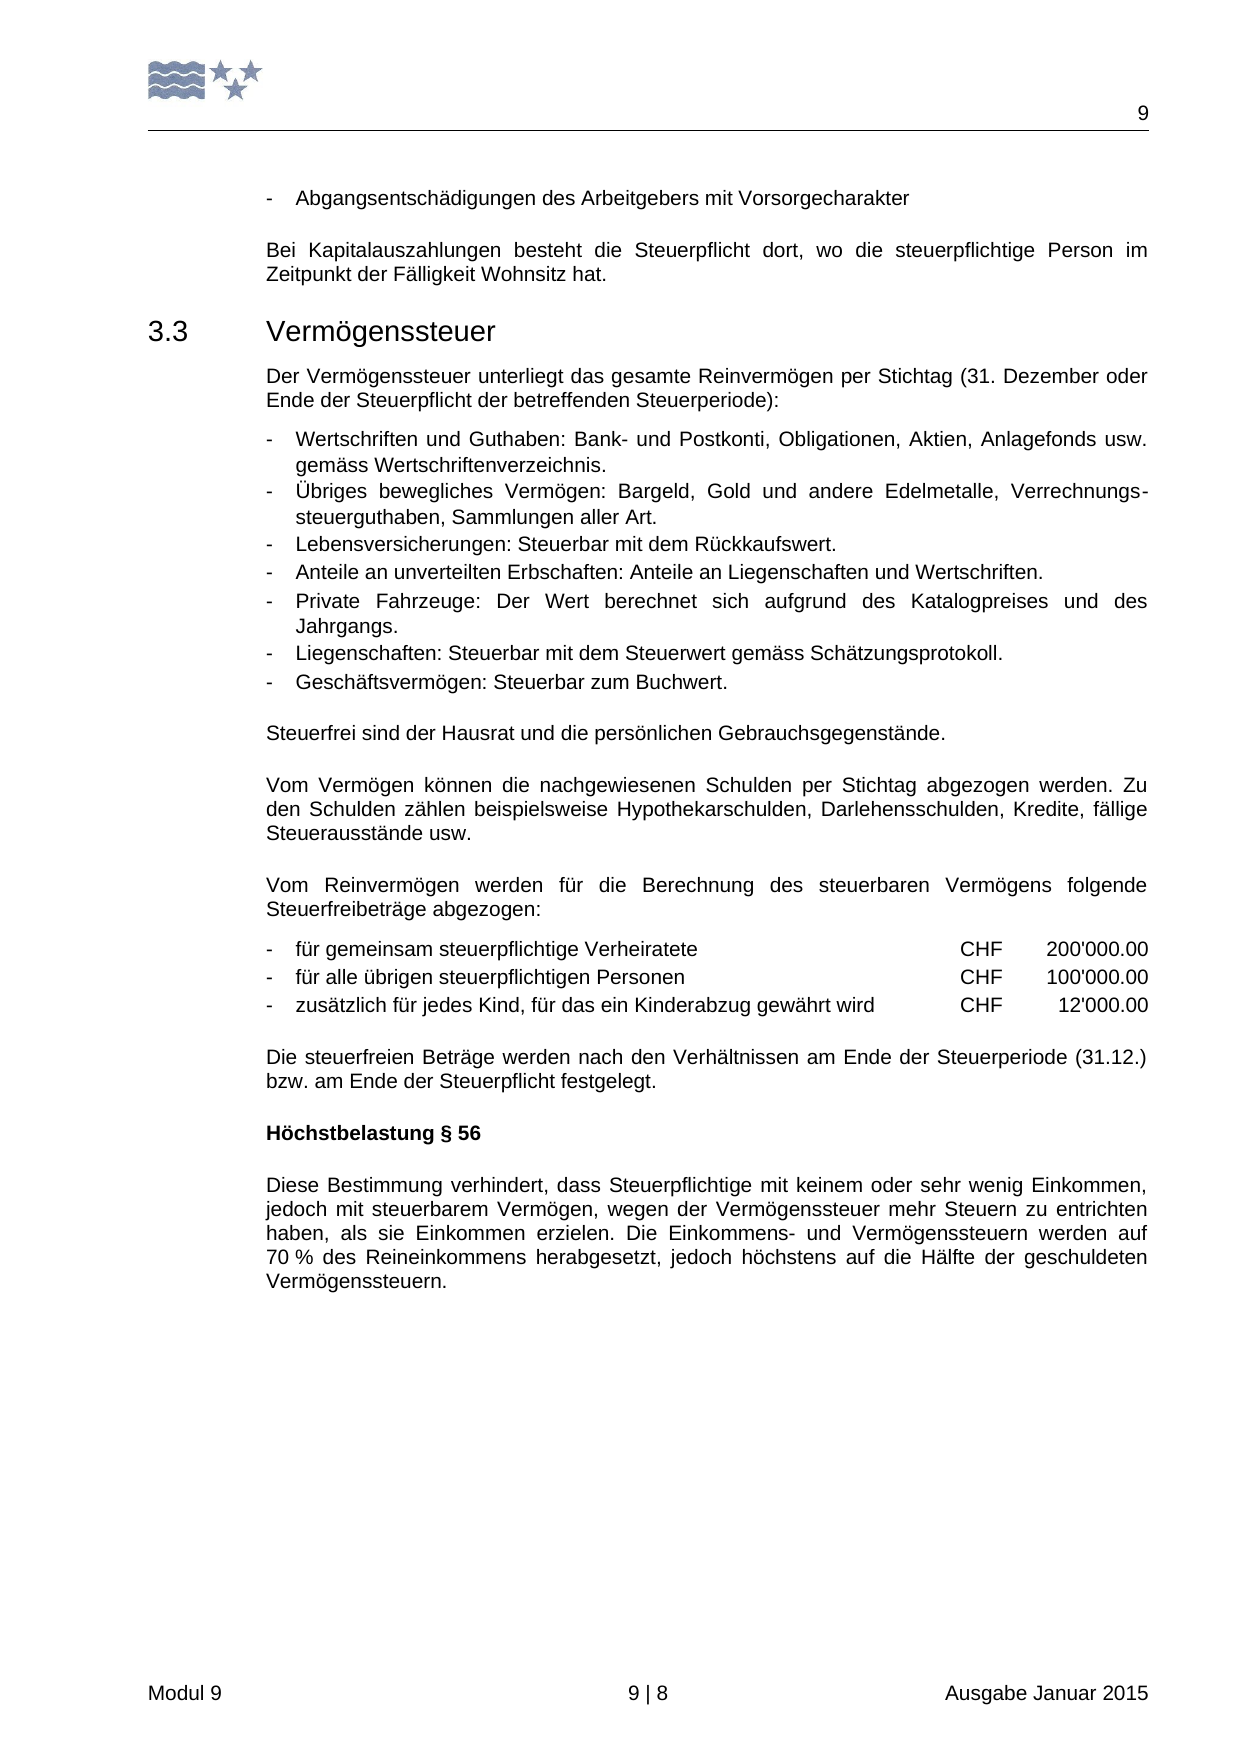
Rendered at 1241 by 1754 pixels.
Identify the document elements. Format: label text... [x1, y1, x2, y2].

text Die steuerfreien Beträge werden nach den Verhältnissen am Ende der Steuerperiode (31.12.) bzw. am Ende der Steuerpflicht festgelegt. [266, 1045, 1149, 1093]
text Bei Kapitalauszahlungen besteht die Steuerpflicht dort, wo die steuerpflichtige Person im Zeitpunkt der Fälligkeit Wohnsitz hat. [266, 238, 1149, 286]
text zusätzlich für jedes Kind, für das ein Kinderabzug gewährt wird CHF 12'000.00 [266, 991, 1149, 1019]
text Anteile an unverteilten Erbschaften: Anteile an Liegenschaften und Wertschriften. [266, 557, 1149, 586]
text Übriges bewegliches Vermögen: Bargeld, Gold und andere Edelmetalle, Verrechnungssteuerguthaben, Sammlungen aller Art. [266, 477, 1149, 529]
text Geschäftsvermögen: Steuerbar zum Buchwert. [266, 667, 1149, 695]
text Steuerfrei sind der Hausrat und die persönlichen Gebrauchsgegenstände. [266, 721, 1149, 745]
text Vom Reinvermögen werden für die Berechnung des steuerbaren Vermögens folgende Steuerfreibeträge abgezogen: [266, 873, 1149, 921]
text Wertschriften und Guthaben: Bank- und Postkonti, Obligationen, Aktien, Anlagefonds usw. gemäss Wertschriftenverzeichnis. [266, 424, 1149, 477]
text Diese Bestimmung verhindert, dass Steuerpflichtige mit keinem oder sehr wenig Einkommen, jedoch mit steuerbarem Vermögen, wegen der Vermögenssteuer mehr Steuern zu entrichten haben, als sie Einkommen erzielen. Die Einkommens- und Vermögenssteuern werden auf 70 % des Reineinkommens herabgesetzt, jedoch höchstens auf die Hälfte der geschuldeten Vermögenssteuern. [266, 1173, 1149, 1293]
text Vom Vermögen können die nachgewiesenen Schulden per Stichtag abgezogen werden. Zu den Schulden zählen beispielsweise Hypothekarschulden, Darlehensschulden, Kredite, fällige Steuerausstände usw. [266, 773, 1149, 845]
text Höchstbelastung § 56 [266, 1121, 1149, 1145]
text Abgangsentschädigungen des Arbeitgebers mit Vorsorgecharakter [266, 183, 1149, 212]
text Liegenschaften: Steuerbar mit dem Steuerwert gemäss Schätzungsprotokoll. [266, 638, 1149, 667]
text Lebensversicherungen: Steuerbar mit dem Rückkaufswert. [266, 529, 1149, 557]
text Der Vermögenssteuer unterliegt das gesamte Reinvermögen per Stichtag (31. Dezember oder Ende der Steuerpflicht der betreffenden Steuerperiode): [266, 364, 1149, 412]
picture [147, 59, 266, 112]
text für gemeinsam steuerpflichtige Verheiratete CHF 200'000.00 [266, 934, 1149, 962]
text für alle übrigen steuerpflichtigen Personen CHF 100'000.00 [266, 962, 1149, 991]
text Private Fahrzeuge: Der Wert berechnet sich aufgrund des Katalogpreises und des Jahrgangs. [266, 586, 1149, 638]
subtitle Vermögenssteuer [148, 314, 1149, 347]
